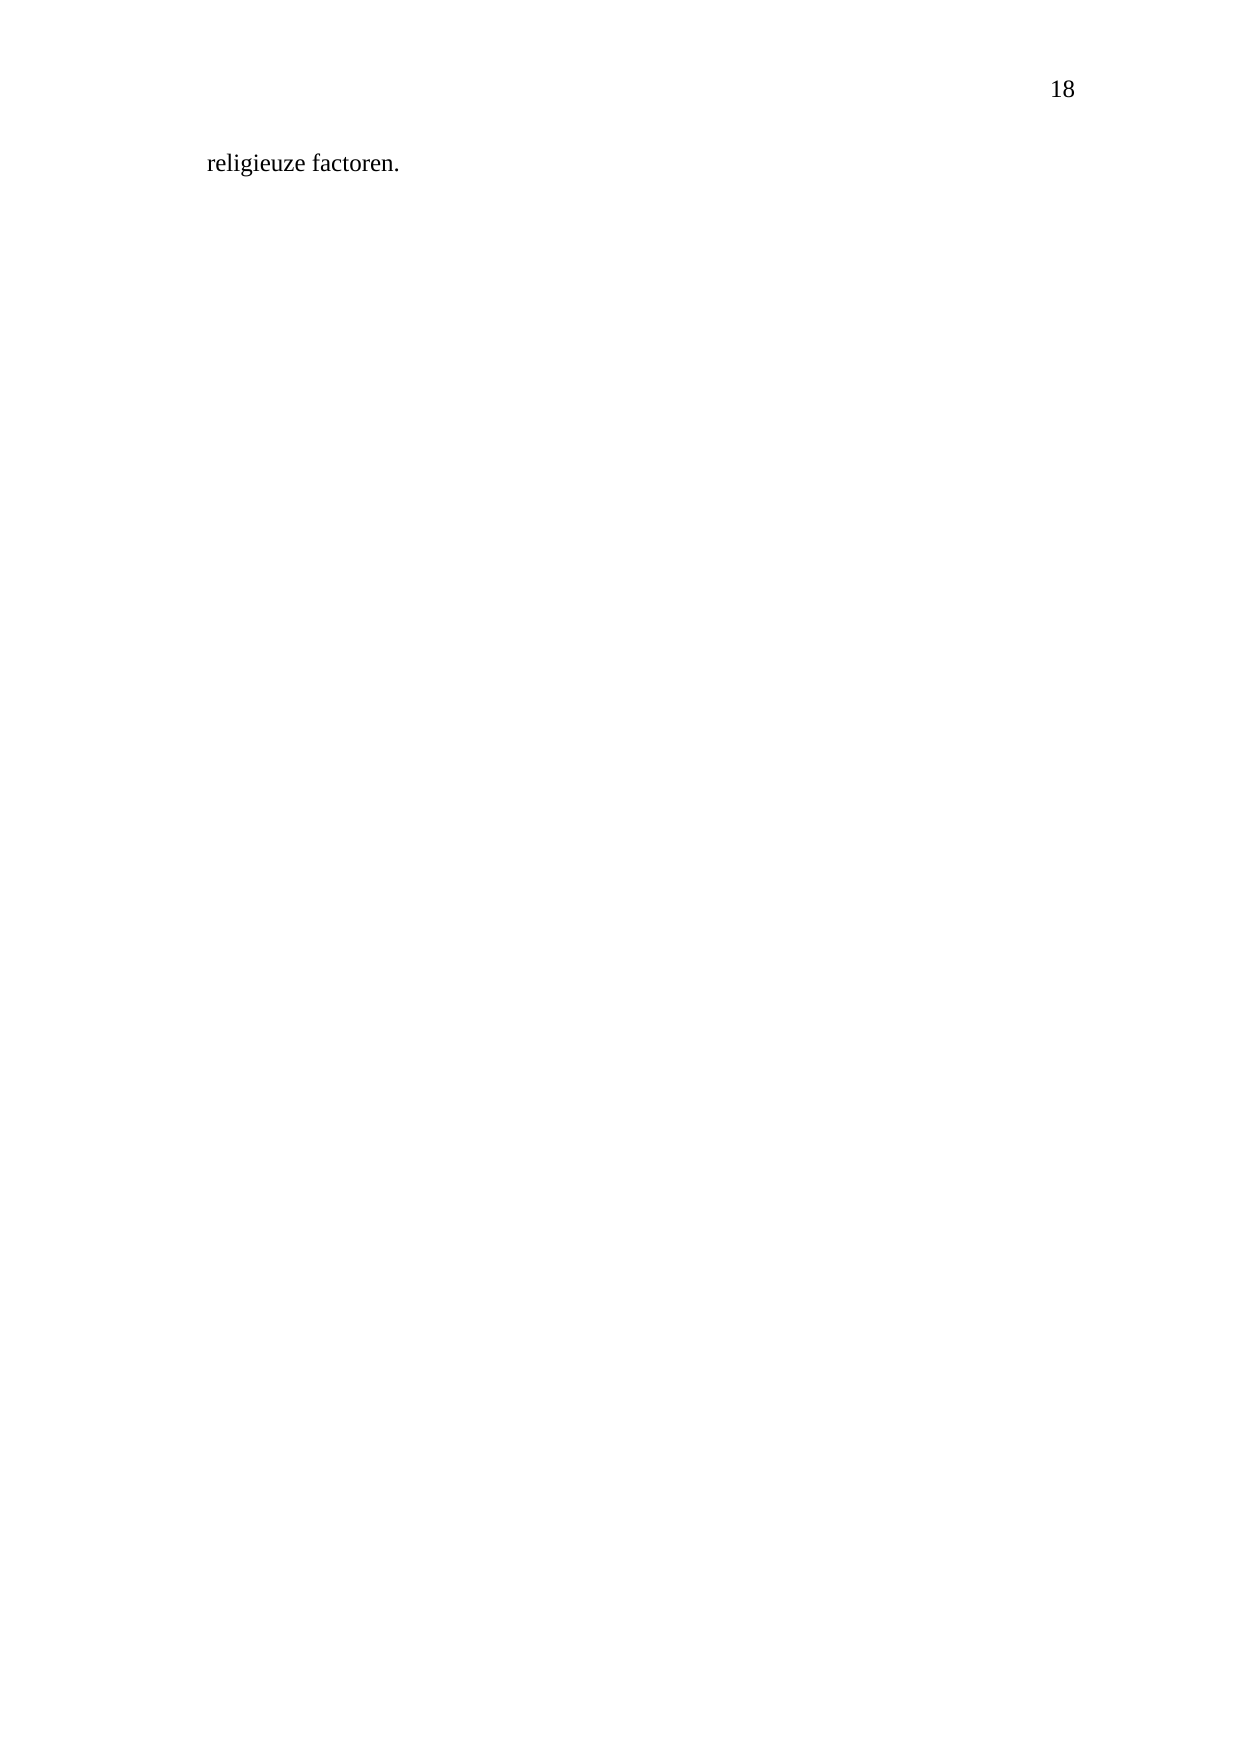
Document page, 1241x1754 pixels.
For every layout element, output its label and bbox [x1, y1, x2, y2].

text [207, 148, 1075, 176]
